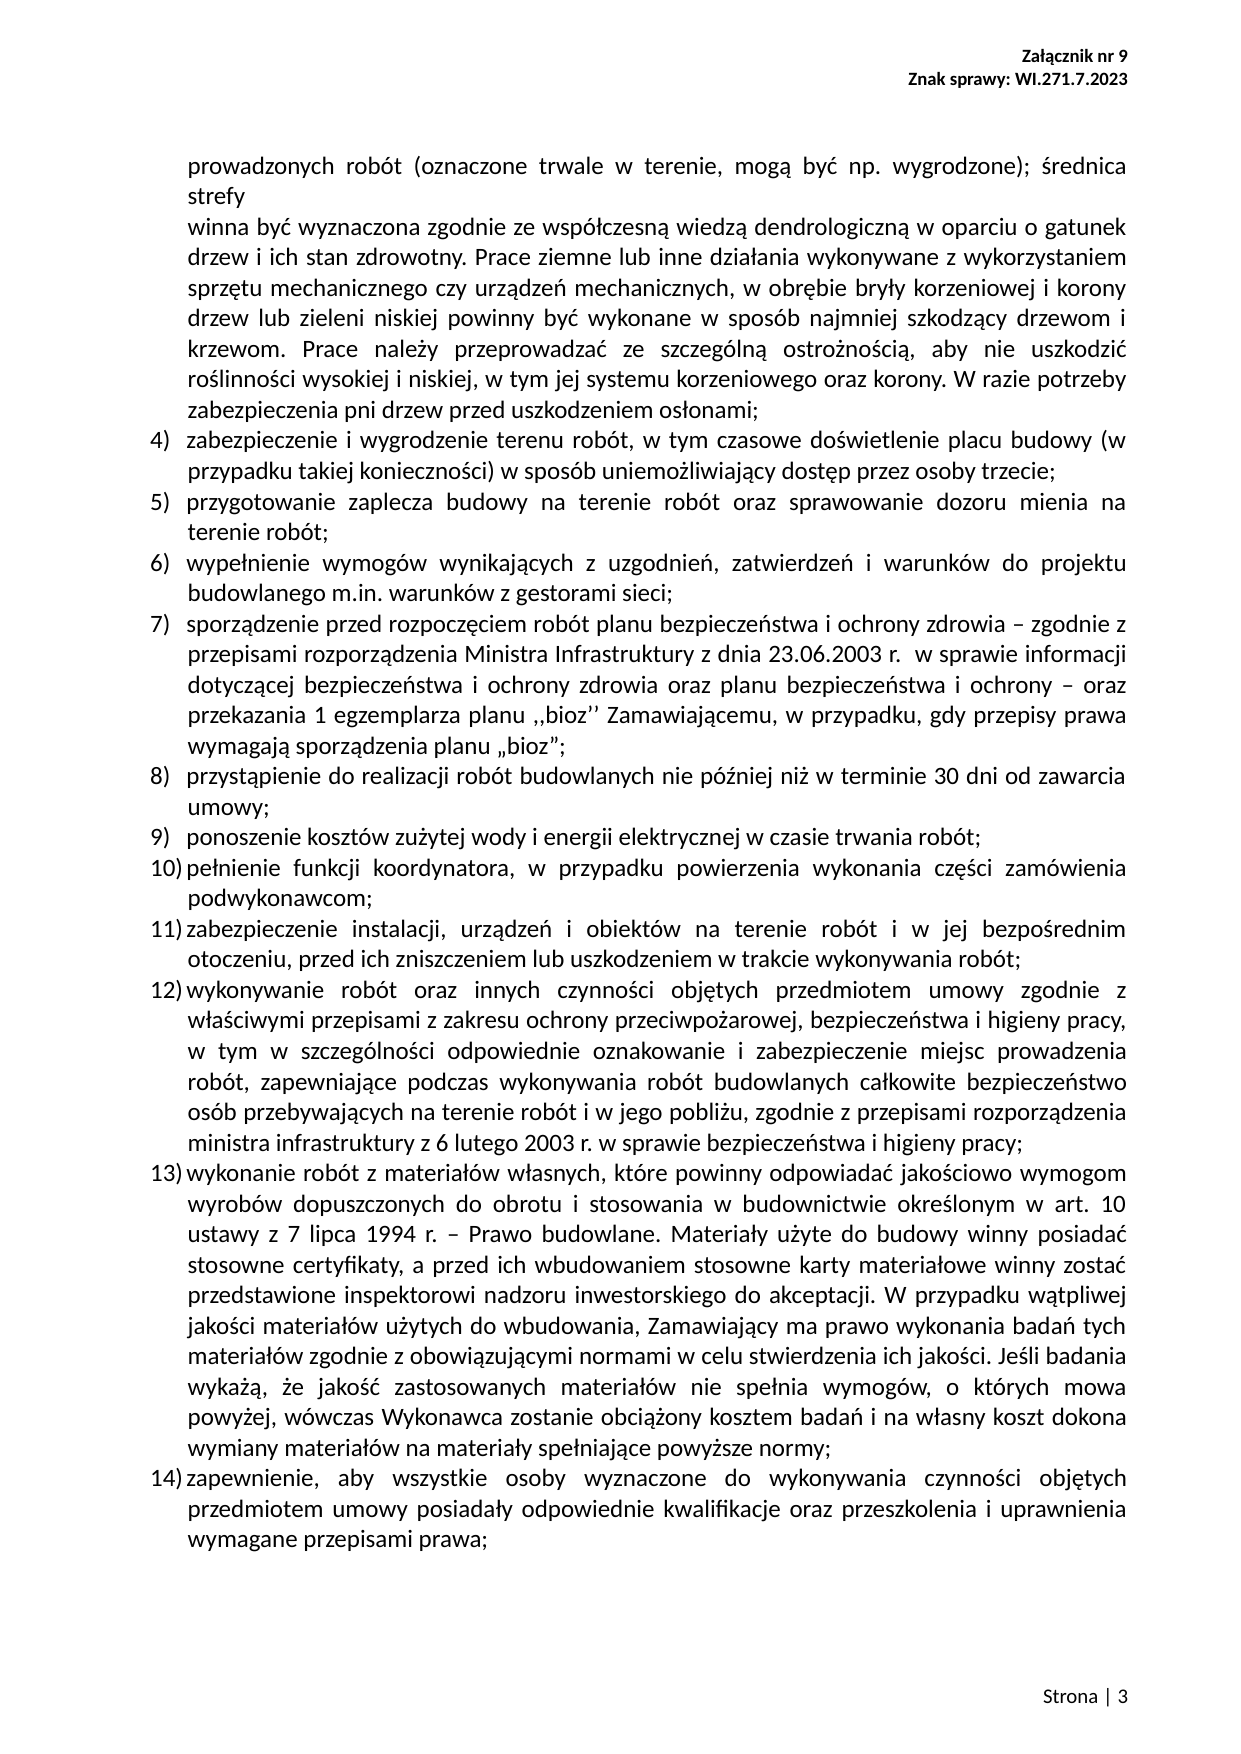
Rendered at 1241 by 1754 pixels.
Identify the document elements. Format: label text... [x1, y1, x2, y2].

list zabezpieczenie instalacji, urządzeń i obiektów na terenie robót i w jej bezpośrednim otoczeniu, przed ich zniszczeniem lub uszkodzeniem w trakcie wykonywania robót; [150, 913, 1128, 974]
list wykonywanie robót oraz innych czynności objętych przedmiotem umowy zgodnie z właściwymi przepisami z zakresu ochrony przeciwpożarowej, bezpieczeństwa i higieny pracy, w tym w szczególności odpowiednie oznakowanie i zabezpieczenie miejsc prowadzenia robót, zapewniające podczas wykonywania robót budowlanych całkowite bezpieczeństwo osób przebywających na terenie robót i w jego pobliżu, zgodnie z przepisami rozporządzenia ministra infrastruktury z 6 lutego 2003 r. w sprawie bezpieczeństwa i higieny pracy; [150, 974, 1128, 1157]
list zabezpieczenie i wygrodzenie terenu robót, w tym czasowe doświetlenie placu budowy (w przypadku takiej konieczności) w sposób uniemożliwiający dostęp przez osoby trzecie; [150, 425, 1128, 486]
list sporządzenie przed rozpoczęciem robót planu bezpieczeństwa i ochrony zdrowia – zgodnie z przepisami rozporządzenia Ministra Infrastruktury z dnia 23.06.2003 r. w sprawie informacji dotyczącej bezpieczeństwa i ochrony zdrowia oraz planu bezpieczeństwa i ochrony – oraz przekazania 1 egzemplarza planu ,,bioz’’ Zamawiającemu, w przypadku, gdy przepisy prawa wymagają sporządzenia planu „bioz”; [150, 608, 1128, 760]
list ponoszenie kosztów zużytej wody i energii elektrycznej w czasie trwania robót; [150, 821, 1128, 852]
list pełnienie funkcji koordynatora, w przypadku powierzenia wykonania części zamówienia podwykonawcom; [150, 852, 1128, 913]
list winna być wyznaczona zgodnie ze współczesną wiedzą dendrologiczną w oparciu o gatunek drzew i ich stan zdrowotny. Prace ziemne lub inne działania wykonywane z wykorzystaniem sprzętu mechanicznego czy urządzeń mechanicznych, w obrębie bryły korzeniowej i korony drzew lub zieleni niskiej powinny być wykonane w sposób najmniej szkodzący drzewom i krzewom. Prace należy przeprowadzać ze szczególną ostrożnością, aby nie uszkodzić roślinności wysokiej i niskiej, w tym jej systemu korzeniowego oraz korony. W razie potrzeby zabezpieczenia pni drzew przed uszkodzeniem osłonami; [187, 211, 1128, 425]
list przygotowanie zaplecza budowy na terenie robót oraz sprawowanie dozoru mienia na terenie robót; [150, 486, 1128, 547]
list wykonanie robót z materiałów własnych, które powinny odpowiadać jakościowo wymogom wyrobów dopuszczonych do obrotu i stosowania w budownictwie określonym w art. 10 ustawy z 7 lipca 1994 r. – Prawo budowlane. Materiały użyte do budowy winny posiadać stosowne certyfikaty, a przed ich wbudowaniem stosowne karty materiałowe winny zostać przedstawione inspektorowi nadzoru inwestorskiego do akceptacji. W przypadku wątpliwej jakości materiałów użytych do wbudowania, Zamawiający ma prawo wykonania badań tych materiałów zgodnie z obowiązującymi normami w celu stwierdzenia ich jakości. Jeśli badania wykażą, że jakość zastosowanych materiałów nie spełnia wymogów, o których mowa powyżej, wówczas Wykonawca zostanie obciążony kosztem badań i na własny koszt dokona wymiany materiałów na materiały spełniające powyższe normy; [150, 1157, 1128, 1462]
list wypełnienie wymogów wynikających z uzgodnień, zatwierdzeń i warunków do projektu budowlanego m.in. warunków z gestorami sieci; [150, 547, 1128, 608]
list zapewnienie, aby wszystkie osoby wyznaczone do wykonywania czynności objętych przedmiotem umowy posiadały odpowiednie kwalifikacje oraz przeszkolenia i uprawnienia wymagane przepisami prawa; [150, 1462, 1128, 1554]
list przystąpienie do realizacji robót budowlanych nie później niż w terminie 30 dni od zawarcia umowy; [150, 760, 1128, 821]
list prowadzonych robót (oznaczone trwale w terenie, mogą być np. wygrodzone); średnica strefy [187, 150, 1128, 211]
